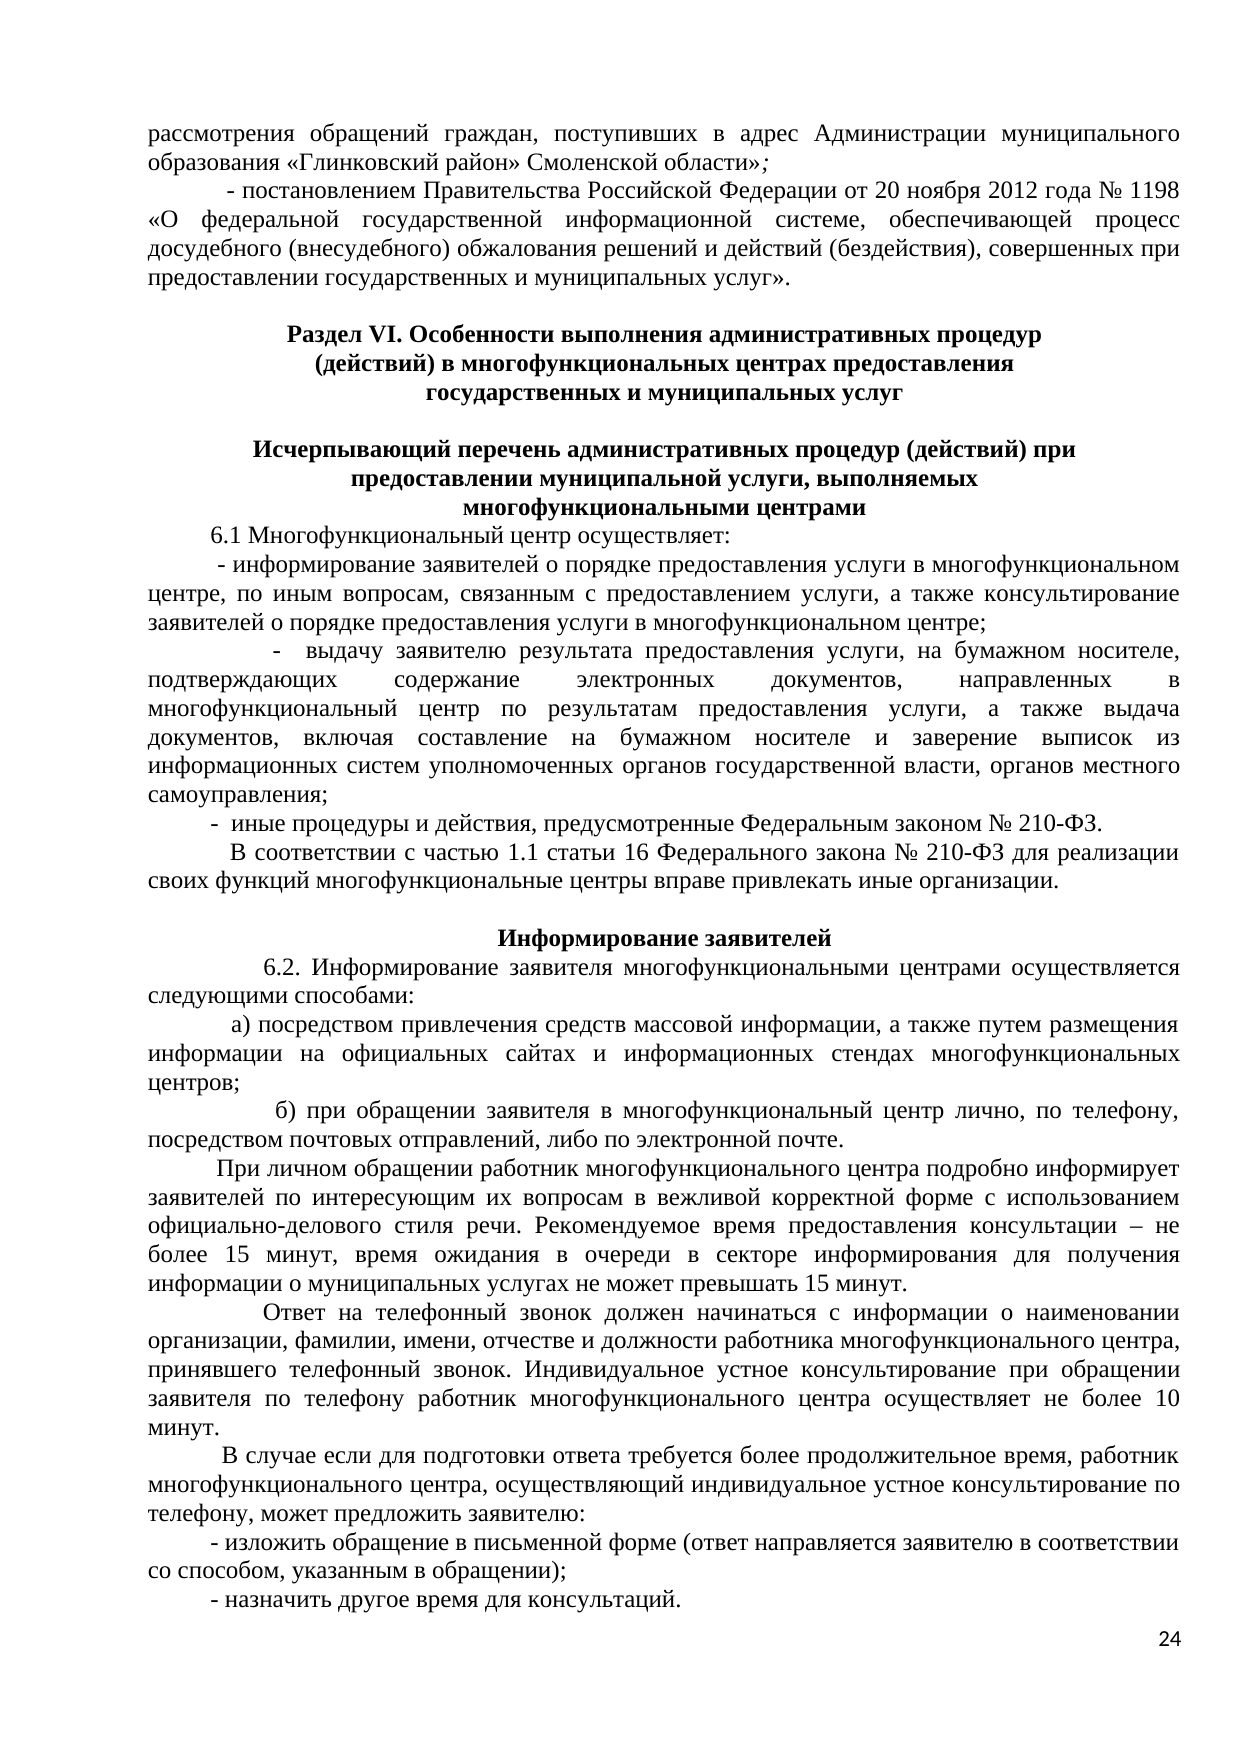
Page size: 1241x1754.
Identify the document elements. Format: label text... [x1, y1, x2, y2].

text б) при обращении заявителя в многофункциональный центр лично, по телефону, посредством почтовых отправлений, либо по электронной почте. [148, 1096, 1181, 1153]
text - назначить другое время для консультаций. [148, 1584, 1181, 1613]
text - иные процедуры и действия, предусмотренные Федеральным законом № 210-ФЗ. [148, 808, 1181, 837]
text - изложить обращение в письменной форме (ответ направляется заявителю в соответствии со способом, указанным в обращении); [148, 1527, 1181, 1584]
text 6.2. Информирование заявителя многофункциональными центрами осуществляется следующими способами: [148, 952, 1181, 1009]
text - постановлением Правительства Российской Федерации от 20 ноября 2012 года № 1198 «О федеральной государственной информационной системе, обеспечивающей процесс досудебного (внесудебного) обжалования решений и действий (бездействия), совершенных при предоставлении государственных и муниципальных услуг». [148, 176, 1181, 291]
text - выдачу заявителю результата предоставления услуги, на бумажном носителе, подтверждающих содержание электронных документов, направленных в многофункциональный центр по результатам предоставления услуги, а также выдача документов, включая составление на бумажном носителе и заверение выписок из информационных систем уполномоченных органов государственной власти, органов местного самоуправления; [148, 636, 1181, 808]
text государственных и муниципальных услуг [148, 377, 1181, 406]
text В соответствии с частью 1.1 статьи 16 Федерального закона № 210-ФЗ для реализации своих функций многофункциональные центры вправе привлекать иные организации. [148, 837, 1181, 894]
text Раздел VI. Особенности выполнения административных процедур [148, 319, 1181, 348]
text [148, 118, 1181, 176]
text В случае если для подготовки ответа требуется более продолжительное время, работник многофункционального центра, осуществляющий индивидуальное устное консультирование по телефону, может предложить заявителю: [148, 1441, 1181, 1527]
text а) посредством привлечения средств массовой информации, а также путем размещения информации на официальных сайтах и информационных стендах многофункциональных центров; [148, 1009, 1181, 1096]
text Информирование заявителей [148, 923, 1181, 952]
text 6.1 Многофункциональный центр осуществляет: [148, 521, 1181, 549]
text Ответ на телефонный звонок должен начинаться с информации о наименовании организации, фамилии, имени, отчестве и должности работника многофункционального центра, принявшего телефонный звонок. Индивидуальное устное консультирование при обращении заявителя по телефону работник многофункционального центра осуществляет не более 10 минут. [148, 1297, 1181, 1441]
text Исчерпывающий перечень административных процедур (действий) при [148, 434, 1181, 463]
text При личном обращении работник многофункционального центра подробно информирует заявителей по интересующим их вопросам в вежливой корректной форме с использованием официально-делового стиля речи. Рекомендуемое время предоставления консультации – не более 15 минут, время ожидания в очереди в секторе информирования для получения информации о муниципальных услугах не может превышать 15 минут. [148, 1153, 1181, 1297]
text (действий) в многофункциональных центрах предоставления [148, 348, 1181, 377]
text многофункциональными центрами [148, 492, 1181, 521]
text - информирование заявителей о порядке предоставления услуги в многофункциональном центре, по иным вопросам, связанным с предоставлением услуги, а также консультирование заявителей о порядке предоставления услуги в многофункциональном центре; [148, 549, 1181, 636]
text предоставлении муниципальной услуги, выполняемых [148, 463, 1181, 492]
